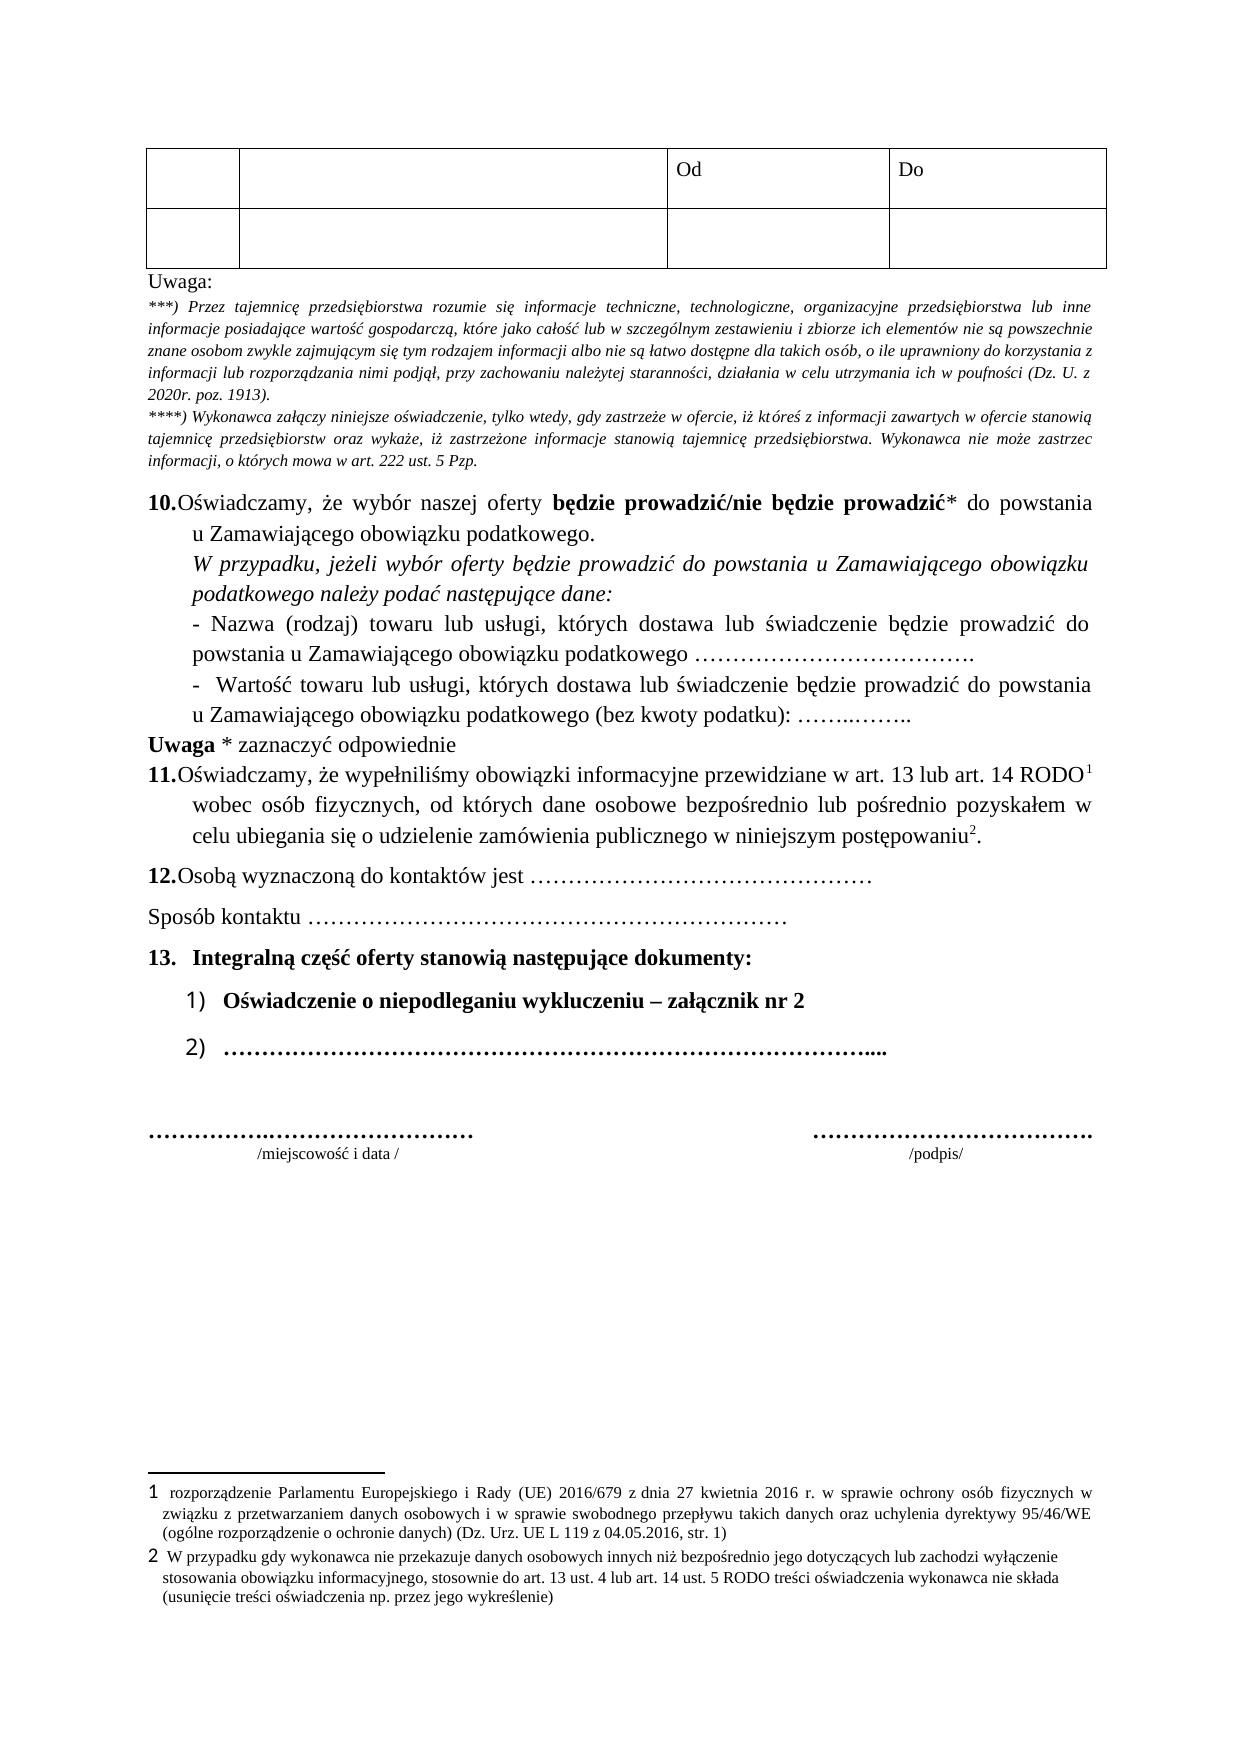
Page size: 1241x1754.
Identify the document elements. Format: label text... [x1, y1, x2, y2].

text - Wartość towaru lub usługi, których dostawa lub świadczenie będzie prowadzić do powstania u Zamawiającego obowiązku podatkowego (bez kwoty podatku): ……..…….. [192, 671, 1092, 727]
list Oświadczamy, że wypełniliśmy obowiązki informacyjne przewidziane w art. 13 lub art. 14 RODO wobec osób fizycznych, od których dane osobowe bezpośrednio lub pośrednio pozyskałem w celu ubiegania się o udzielenie zamówienia publicznego w niniejszym postępowaniu. [148, 761, 1092, 848]
list Integralną część oferty stanowią następujące dokumenty: [148, 944, 1092, 970]
table_cell [240, 209, 667, 268]
table_cell Do [890, 149, 1106, 208]
text Uwaga * zaznaczyć odpowiednie [148, 731, 1092, 757]
text ****) Wykonawca załączy niniejsze oświadczenie, tylko wtedy, gdy zastrzeże w ofercie, iż któreś z informacji zawartych w ofercie stanowią tajemnicę przedsiębiorstw oraz wykaże, iż zastrzeżone informacje stanowią tajemnicę przedsiębiorstwa. Wykonawca nie może zastrzec informacji, o których mowa w art. 222 ust. 5 Pzp. [148, 407, 1092, 470]
text Uwaga: [148, 269, 1092, 293]
text ***) Przez tajemnicę przedsiębiorstwa rozumie się informacje techniczne, technologiczne, organizacyjne przedsiębiorstwa lub inne informacje posiadające wartość gospodarczą, które jako całość lub w szczególnym zestawieniu i zbiorze ich elementów nie są powszechnie znane osobom zwykle zajmującym się tym rodzajem informacji albo nie są łatwo dostępne dla takich osób, o ile uprawniony do korzystania z informacji lub rozporządzania nimi podjął, przy zachowaniu należytej staranności, działania w celu utrzymania ich w poufności (Dz. U. z 2020r. poz. 1913). [148, 297, 1092, 404]
list Sposób kontaktu ……………………………………………………… [148, 903, 1092, 929]
text W przypadku, jeżeli wybór oferty będzie prowadzić do powstania u Zamawiającego obowiązku podatkowego należy podać następujące dane: [192, 550, 1090, 606]
table_cell [147, 209, 239, 268]
list …………….……………………… ………………………………. /miejscowość i data / /podpis/ [148, 1118, 1092, 1177]
text - Nazwa (rodzaj) towaru lub usługi, których dostawa lub świadczenie będzie prowadzić do powstania u Zamawiającego obowiązku podatkowego ………………………………. [192, 610, 1090, 667]
table_cell [890, 209, 1106, 268]
table_cell [240, 149, 667, 208]
list Osobą wyznaczoną do kontaktów jest ……………………………………… [148, 862, 1092, 889]
list Oświadczenie o niepodleganiu wykluczeniu – załącznik nr 2 [185, 984, 1092, 1016]
list ………………………………………………………………………….... [185, 1031, 1092, 1062]
table_cell [147, 149, 239, 208]
list Oświadczamy, że wybór naszej oferty będzie prowadzić/nie będzie prowadzić* do powstania u Zamawiającego obowiązku podatkowego. [148, 489, 1092, 546]
table_cell [668, 209, 889, 268]
table_cell Od [668, 149, 889, 208]
